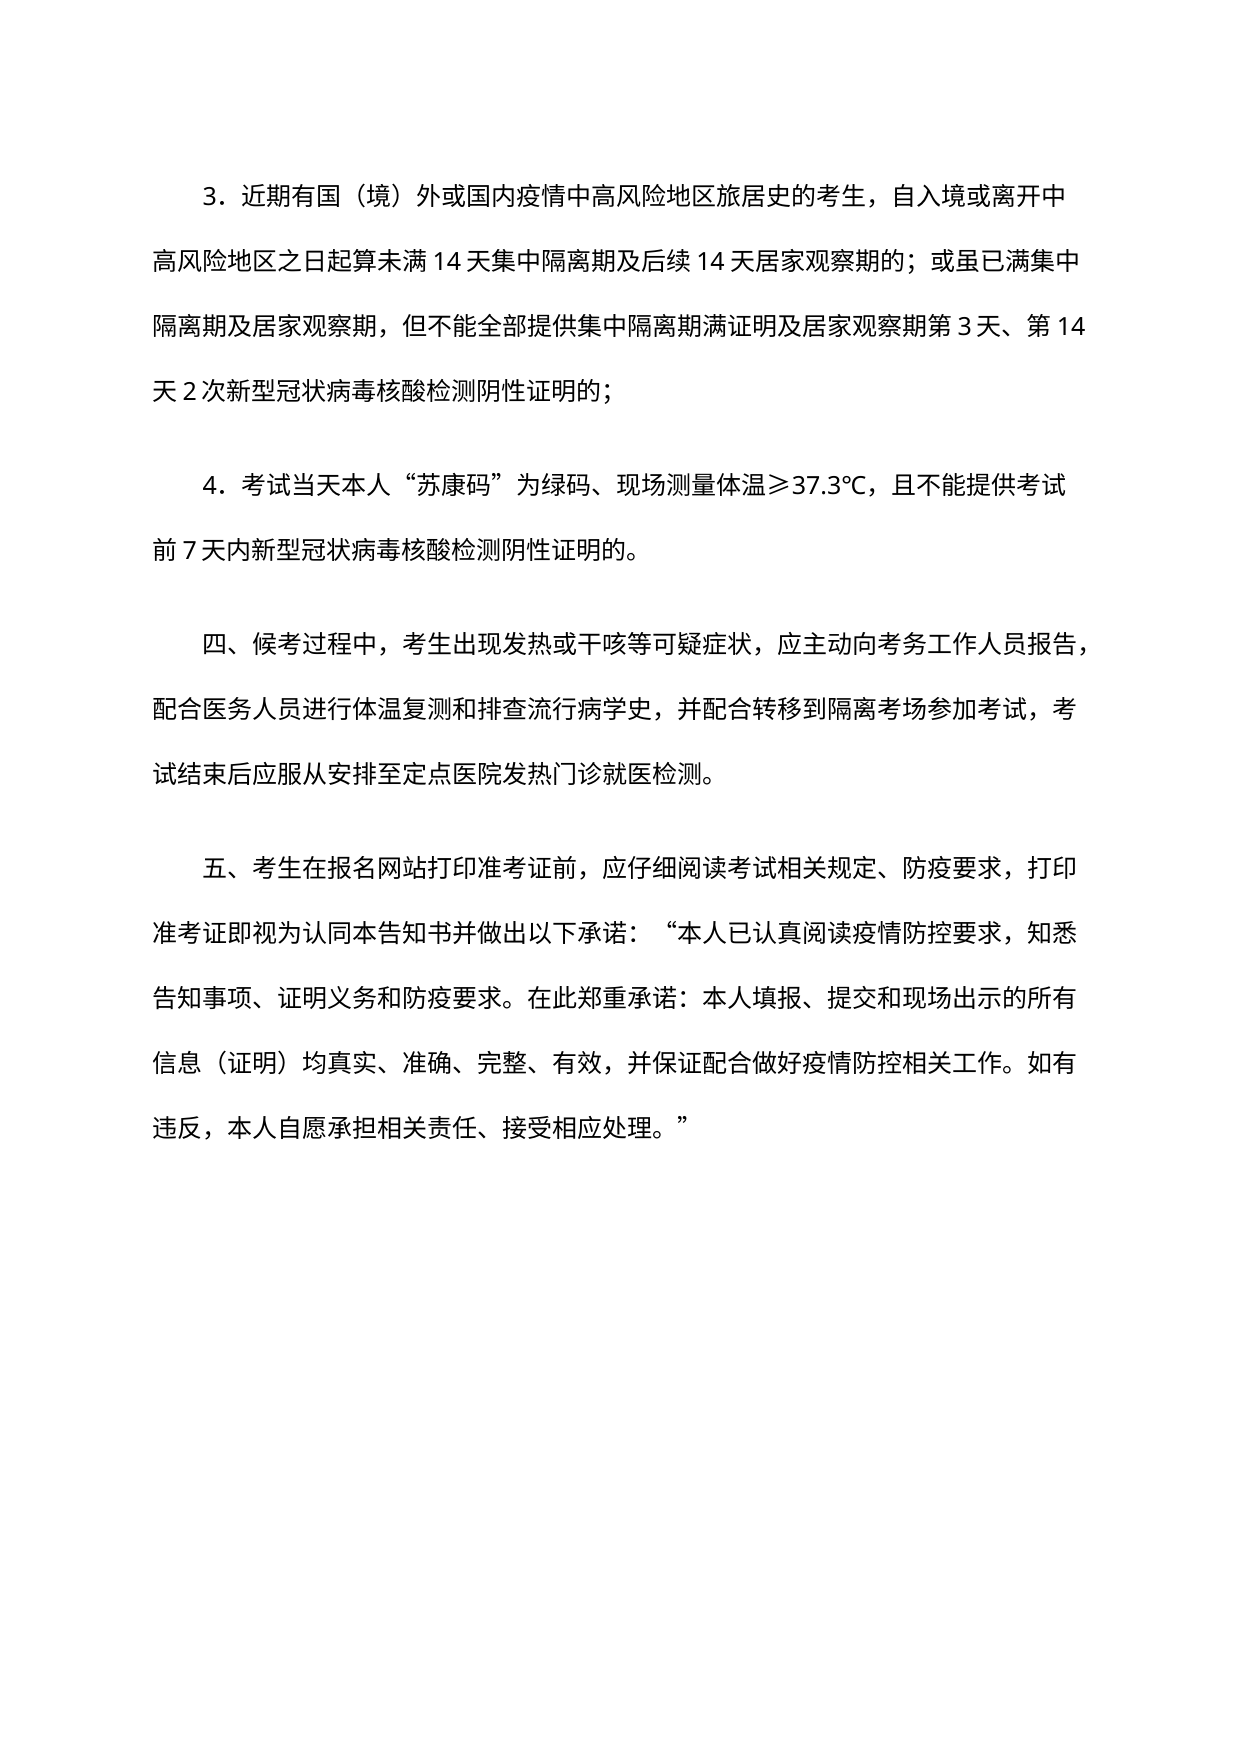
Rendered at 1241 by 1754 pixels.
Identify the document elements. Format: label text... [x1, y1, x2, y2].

text 五、考生在报名网站打印准考证前，应仔细阅读考试相关规定、防疫要求，打印准考证即视为认同本告知书并做出以下承诺：“本人已认真阅读疫情防控要求，知悉告知事项、证明义务和防疫要求。在此郑重承诺：本人填报、提交和现场出示的所有信息（证明）均真实、准确、完整、有效，并保证配合做好疫情防控相关工作。如有违反，本人自愿承担相关责任、接受相应处理。” [152, 834, 1088, 1159]
text 3．近期有国（境）外或国内疫情中高风险地区旅居史的考生，自入境或离开中高风险地区之日起算未满14天集中隔离期及后续14天居家观察期的；或虽已满集中隔离期及居家观察期，但不能全部提供集中隔离期满证明及居家观察期第3天、第14天2次新型冠状病毒核酸检测阴性证明的； [152, 162, 1088, 422]
text 四、候考过程中，考生出现发热或干咳等可疑症状，应主动向考务工作人员报告，配合医务人员进行体温复测和排查流行病学史，并配合转移到隔离考场参加考试，考试结束后应服从安排至定点医院发热门诊就医检测。 [152, 610, 1088, 805]
text 4．考试当天本人“苏康码”为绿码、现场测量体温≥37.3℃，且不能提供考试前7天内新型冠状病毒核酸检测阴性证明的。 [152, 451, 1088, 581]
